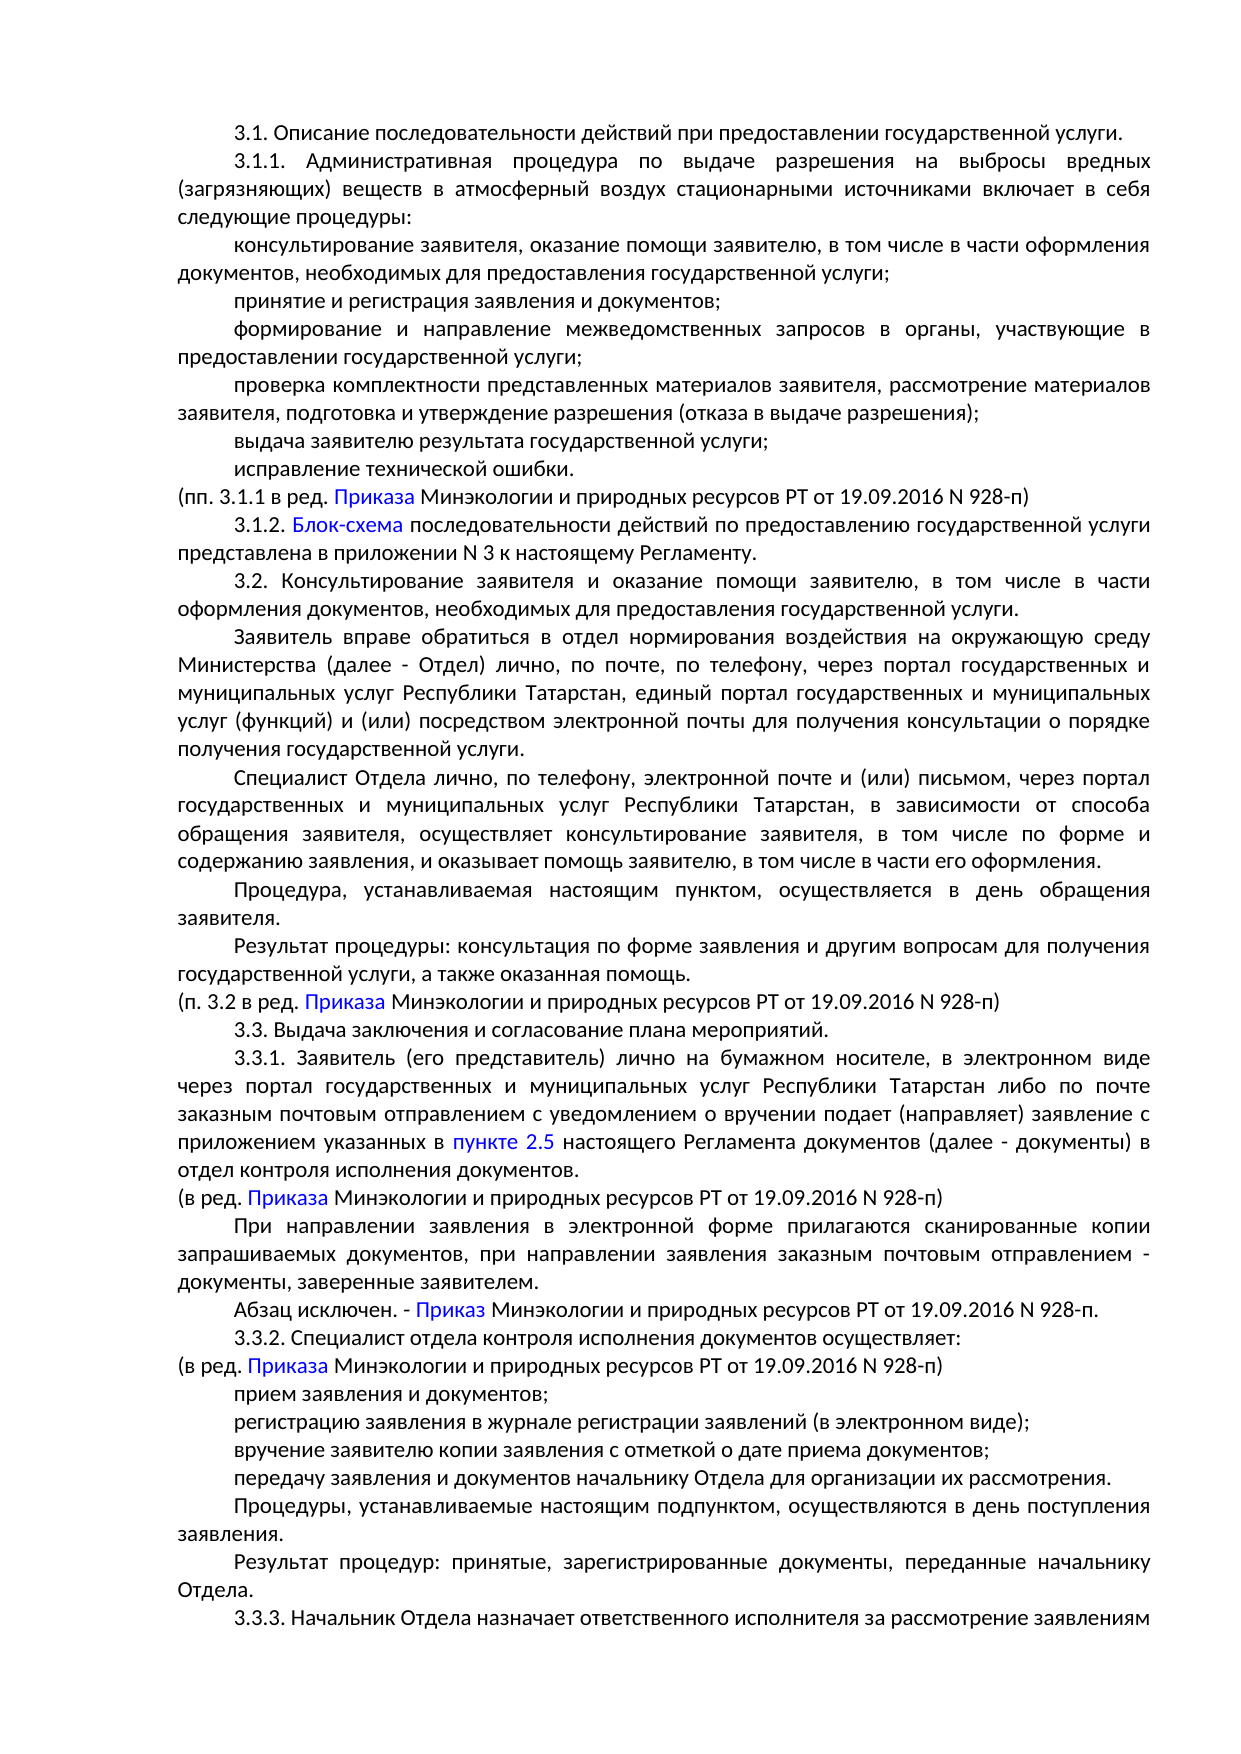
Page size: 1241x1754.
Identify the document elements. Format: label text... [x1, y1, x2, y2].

text (в ред. Приказа Минэкологии и природных ресурсов РТ от 19.09.2016 N 928-п) [177, 1351, 1152, 1379]
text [177, 1603, 1152, 1631]
text (пп. 3.1.1 в ред. Приказа Минэкологии и природных ресурсов РТ от 19.09.2016 N 928-п) [177, 482, 1152, 510]
text 3.1.1. Административная процедура по выдаче разрешения на выбросы вредных (загрязняющих) веществ в атмосферный воздух стационарными источниками включает в себя следующие процедуры: [177, 146, 1152, 230]
text формирование и направление межведомственных запросов в органы, участвующие в предоставлении государственной услуги; [177, 314, 1152, 370]
text 3.2. Консультирование заявителя и оказание помощи заявителю, в том числе в части оформления документов, необходимых для предоставления государственной услуги. [177, 566, 1152, 622]
text 3.3.1. Заявитель (его представитель) лично на бумажном носителе, в электронном виде через портал государственных и муниципальных услуг Республики Татарстан либо по почте заказным почтовым отправлением с уведомлением о вручении подает (направляет) заявление с приложением указанных в пункте 2.5 настоящего Регламента документов (далее - документы) в отдел контроля исполнения документов. [177, 1043, 1152, 1183]
text консультирование заявителя, оказание помощи заявителю, в том числе в части оформления документов, необходимых для предоставления государственной услуги; [177, 230, 1152, 286]
text регистрацию заявления в журнале регистрации заявлений (в электронном виде); [177, 1407, 1152, 1435]
text исправление технической ошибки. [177, 454, 1152, 482]
text выдача заявителю результата государственной услуги; [177, 426, 1152, 454]
text (п. 3.2 в ред. Приказа Минэкологии и природных ресурсов РТ от 19.09.2016 N 928-п) [177, 987, 1152, 1015]
text 3.3.2. Специалист отдела контроля исполнения документов осуществляет: [177, 1323, 1152, 1351]
text Результат процедур: принятые, зарегистрированные документы, переданные начальнику Отдела. [177, 1547, 1152, 1603]
text вручение заявителю копии заявления с отметкой о дате приема документов; [177, 1435, 1152, 1463]
text (в ред. Приказа Минэкологии и природных ресурсов РТ от 19.09.2016 N 928-п) [177, 1183, 1152, 1211]
text Процедуры, устанавливаемые настоящим подпунктом, осуществляются в день поступления заявления. [177, 1491, 1152, 1547]
text прием заявления и документов; [177, 1379, 1152, 1407]
text 3.1.2. Блок-схема последовательности действий по предоставлению государственной услуги представлена в приложении N 3 к настоящему Регламенту. [177, 510, 1152, 566]
text 3.3. Выдача заключения и согласование плана мероприятий. [177, 1015, 1152, 1043]
text Результат процедуры: консультация по форме заявления и другим вопросам для получения государственной услуги, а также оказанная помощь. [177, 931, 1152, 987]
text Заявитель вправе обратиться в отдел нормирования воздействия на окружающую среду Министерства (далее - Отдел) лично, по почте, по телефону, через портал государственных и муниципальных услуг Республики Татарстан, единый портал государственных и муниципальных услуг (функций) и (или) посредством электронной почты для получения консультации о порядке получения государственной услуги. [177, 622, 1152, 763]
text передачу заявления и документов начальнику Отдела для организации их рассмотрения. [177, 1463, 1152, 1491]
text 3.1. Описание последовательности действий при предоставлении государственной услуги. [177, 118, 1152, 146]
text проверка комплектности представленных материалов заявителя, рассмотрение материалов заявителя, подготовка и утверждение разрешения (отказа в выдаче разрешения); [177, 370, 1152, 426]
text Процедура, устанавливаемая настоящим пунктом, осуществляется в день обращения заявителя. [177, 875, 1152, 931]
text Абзац исключен. - Приказ Минэкологии и природных ресурсов РТ от 19.09.2016 N 928-п. [177, 1295, 1152, 1323]
text При направлении заявления в электронной форме прилагаются сканированные копии запрашиваемых документов, при направлении заявления заказным почтовым отправлением - документы, заверенные заявителем. [177, 1211, 1152, 1295]
text Специалист Отдела лично, по телефону, электронной почте и (или) письмом, через портал государственных и муниципальных услуг Республики Татарстан, в зависимости от способа обращения заявителя, осуществляет консультирование заявителя, в том числе по форме и содержанию заявления, и оказывает помощь заявителю, в том числе в части его оформления. [177, 763, 1152, 875]
text принятие и регистрация заявления и документов; [177, 286, 1152, 314]
